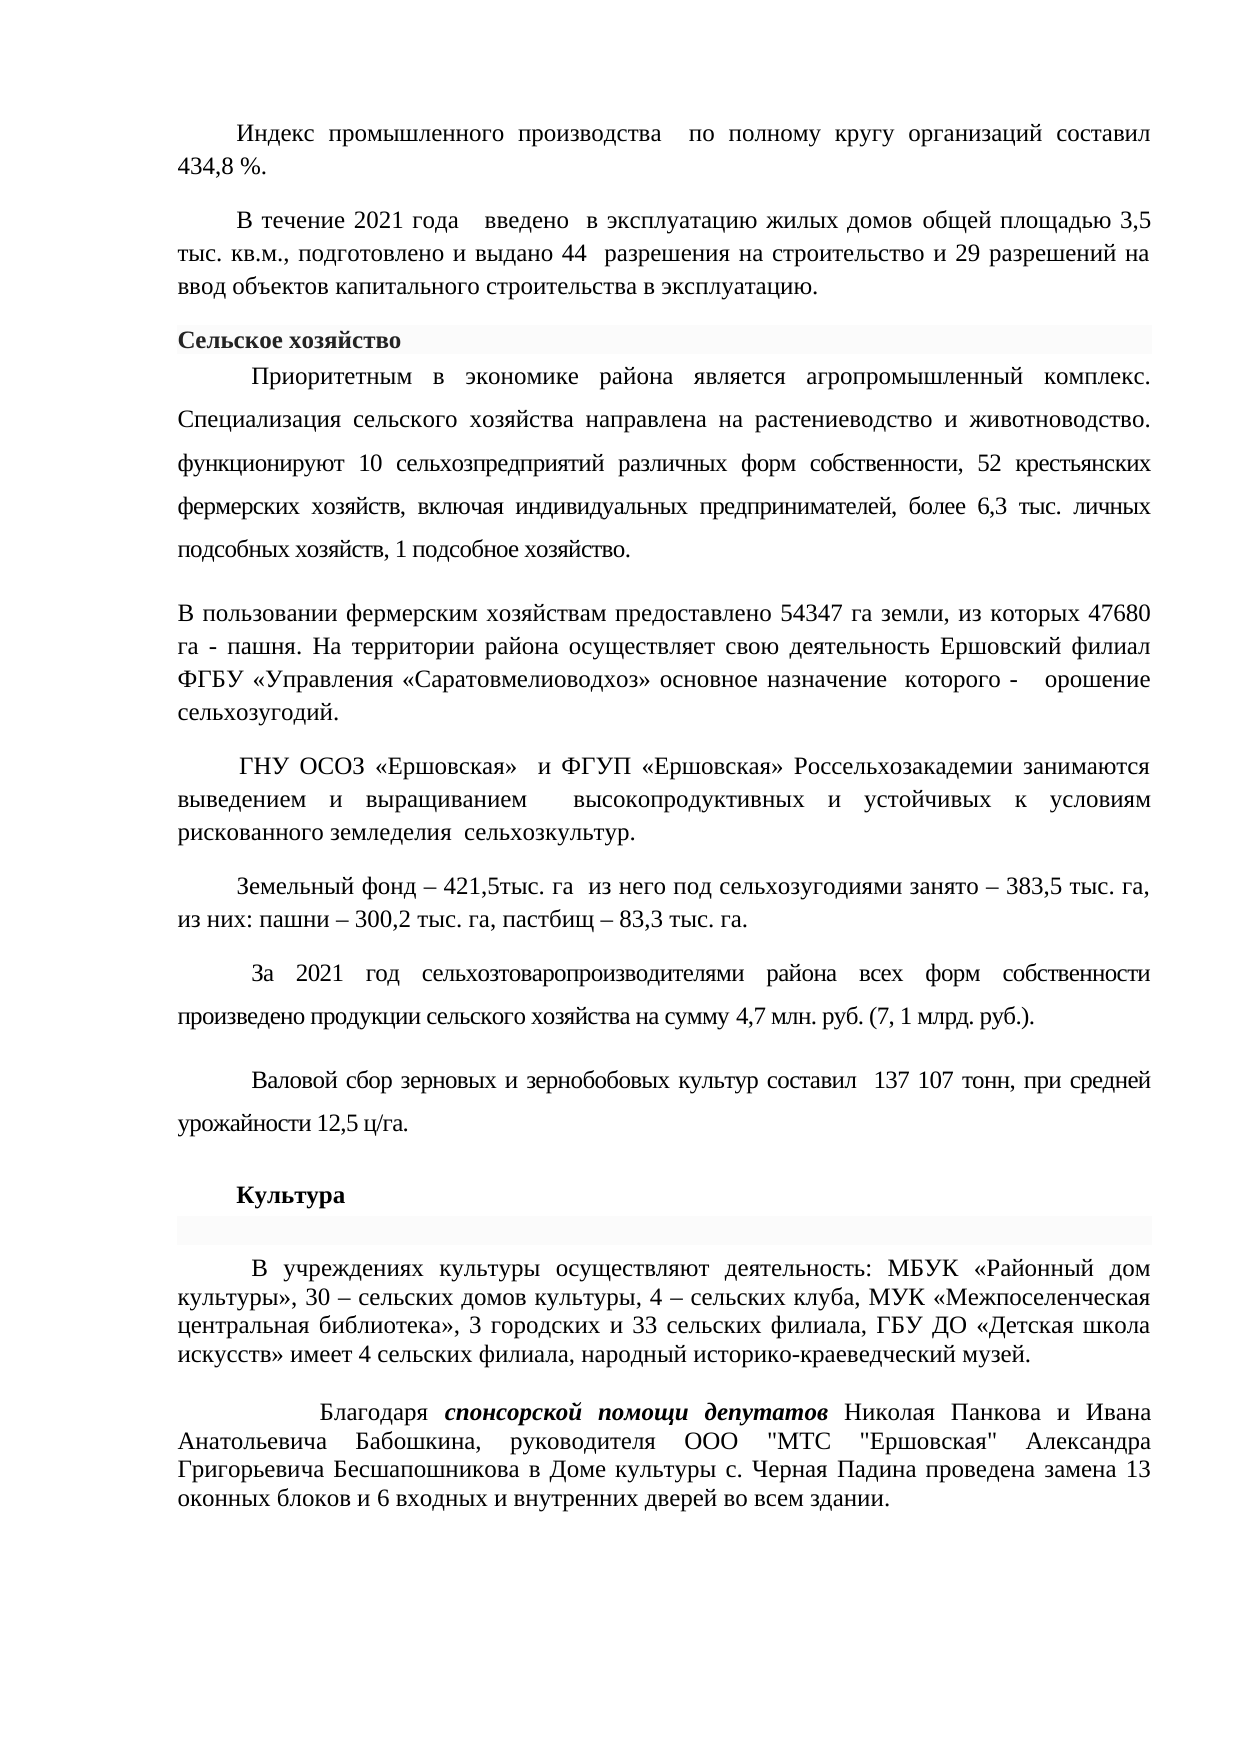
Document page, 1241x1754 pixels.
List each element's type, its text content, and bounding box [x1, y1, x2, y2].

text Земельный фонд – 421,5тыс. га из него под сельхозугодиями занято – 383,5 тыс. га, из них: пашни – 300,2 тыс. га, пастбищ – 83,3 тыс. га. [177, 871, 1152, 932]
text Приоритетным в экономике района является агропромышленный комплекс. Специализация сельского хозяйства направлена на растениеводство и животноводство. функционируют 10 сельхозпредприятий различных форм собственности, 52 крестьянских фермерских хозяйств, включая индивидуальных предпринимателей, более 6,3 тыс. личных подсобных хозяйств, 1 подсобное хозяйство. [177, 361, 1152, 563]
text ГНУ ОСОЗ «Ершовская» и ФГУП «Ершовская» Россельхозакадемии занимаются выведением и выращиванием высокопродуктивных и устойчивых к условиям рискованного земледелия сельхозкультур. [177, 751, 1152, 846]
text В учреждениях культуры осуществляют деятельность: МБУК «Районный дом культуры», 30 – сельских домов культуры, 4 – сельских клуба, МУК «Межпоселенческая центральная библиотека», 3 городских и 33 сельских филиала, ГБУ ДО «Детская школа искусств» имеет 4 сельских филиала, народный историко-краеведческий музей. [177, 1253, 1152, 1368]
text В пользовании фермерским хозяйствам предоставлено 54347 га земли, из которых 47680 га - пашня. На территории района осуществляет свою деятельность Ершовский филиал ФГБУ «Управления «Саратовмелиоводхоз» основное назначение которого - орошение сельхозугодий. [177, 598, 1152, 726]
text Сельское хозяйство [177, 325, 1152, 354]
text За 2021 год сельхозтоваропроизводителями района всех форм собственности произведено продукции сельского хозяйства на сумму 4,7 млн. руб. (7, 1 млрд. руб.). [177, 958, 1152, 1029]
text Благодаря спонсорской помощи депутатов Николая Панкова и Ивана Анатольевича Бабошкина, руководителя ООО "МТС "Ершовская" Александра Григорьевича Бесшапошникова в Доме культуры с. Черная Падина проведена замена 13 оконных блоков и 6 входных и внутренних дверей во всем здании. [177, 1397, 1152, 1512]
text Культура [177, 1180, 1152, 1208]
text Валовой сбор зерновых и зернобобовых культур составил 137 107 тонн, при средней урожайности 12,5 ц/га. [177, 1065, 1152, 1137]
text Индекс промышленного производства по полному кругу организаций составил 434,8 %. [177, 118, 1152, 180]
text В течение 2021 года введено в эксплуатацию жилых домов общей площадью 3,5 тыс. кв.м., подготовлено и выдано 44 разрешения на строительство и 29 разрешений на ввод объектов капитального строительства в эксплуатацию. [177, 205, 1152, 300]
